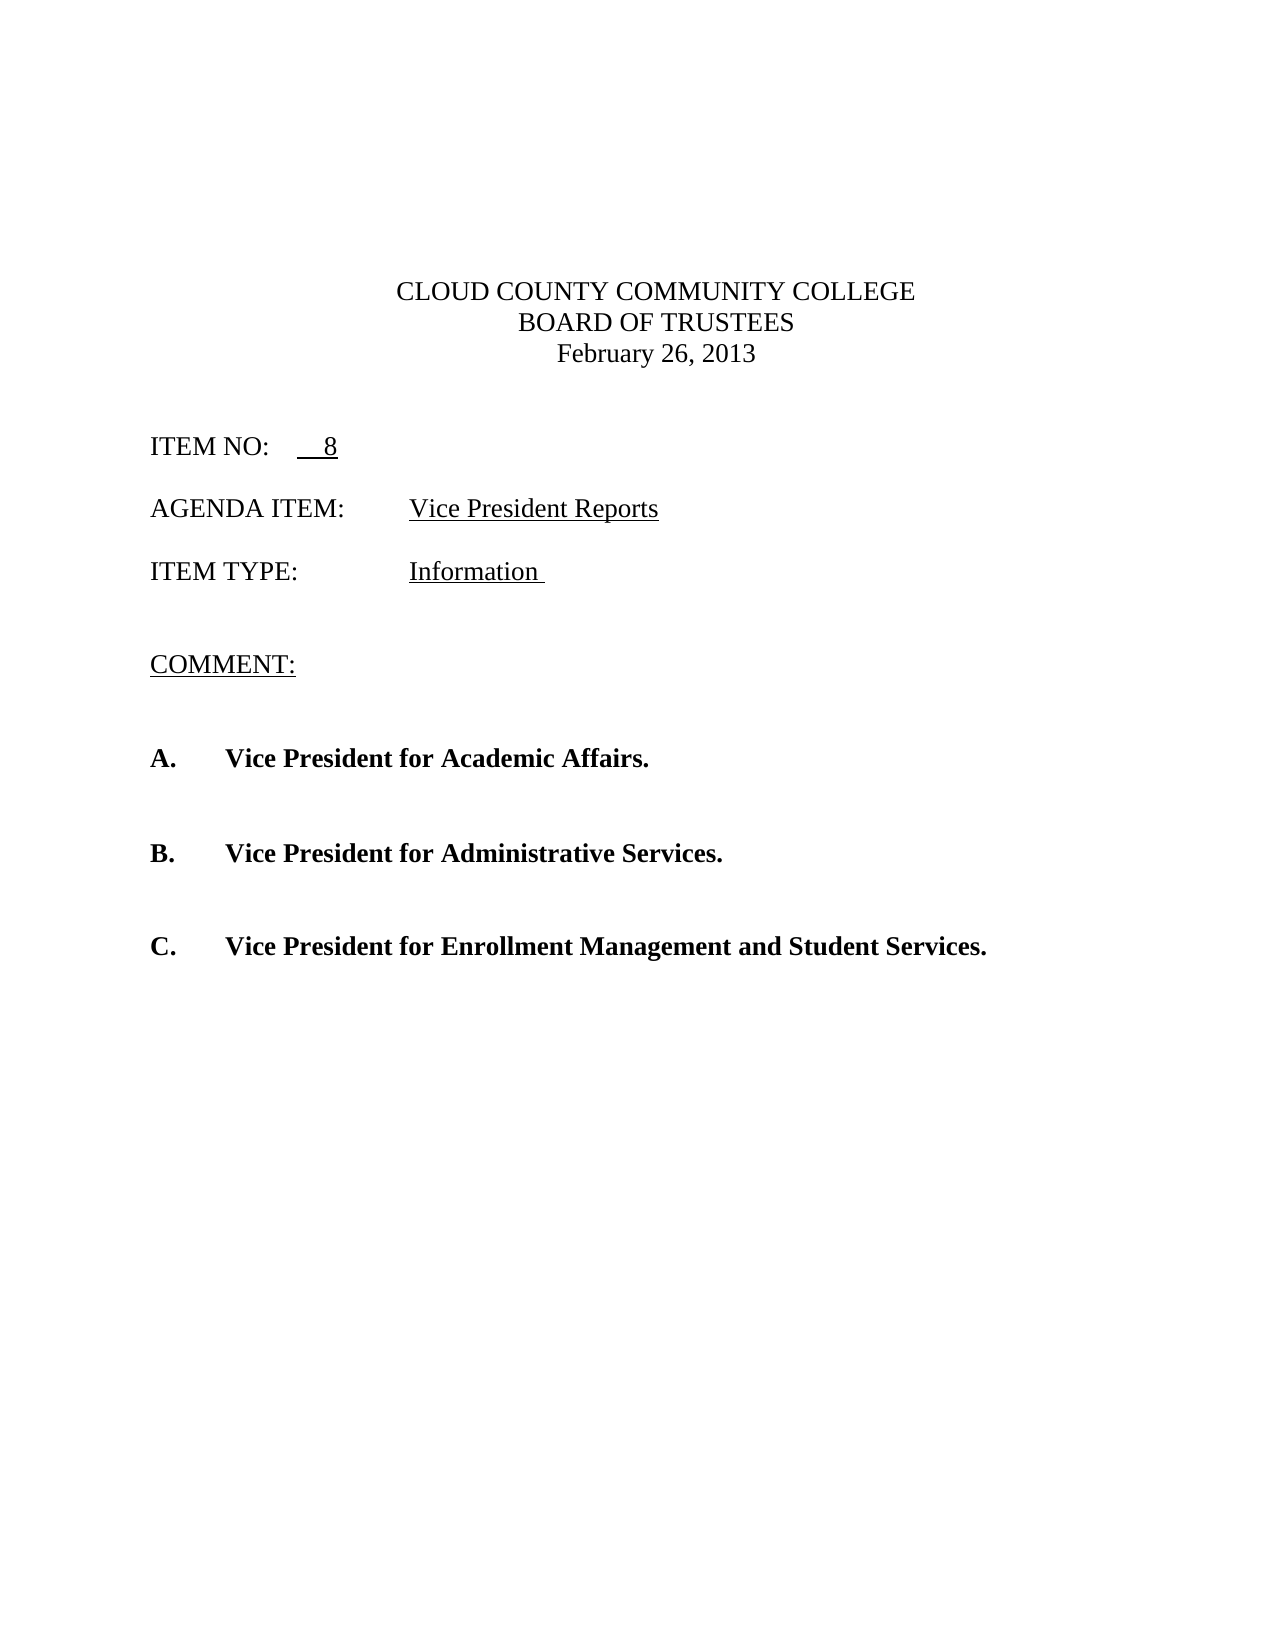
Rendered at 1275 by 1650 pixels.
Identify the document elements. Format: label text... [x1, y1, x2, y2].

text ITEM TYPE: Information [150, 555, 1162, 586]
list Vice President for Academic Affairs. [150, 742, 1162, 773]
list Vice President for Administrative Services. [150, 837, 1162, 868]
text February 26, 2013 [150, 337, 1162, 368]
text COMMENT: [150, 648, 1162, 679]
text BOARD OF TRUSTEES [150, 306, 1162, 337]
text ITEM NO: 8 [150, 430, 1162, 461]
text AGENDA ITEM: Vice President Reports [150, 493, 1162, 524]
list Vice President for Enrollment Management and Student Services. [150, 931, 1162, 962]
text CLOUD COUNTY COMMUNITY COLLEGE [150, 274, 1162, 306]
